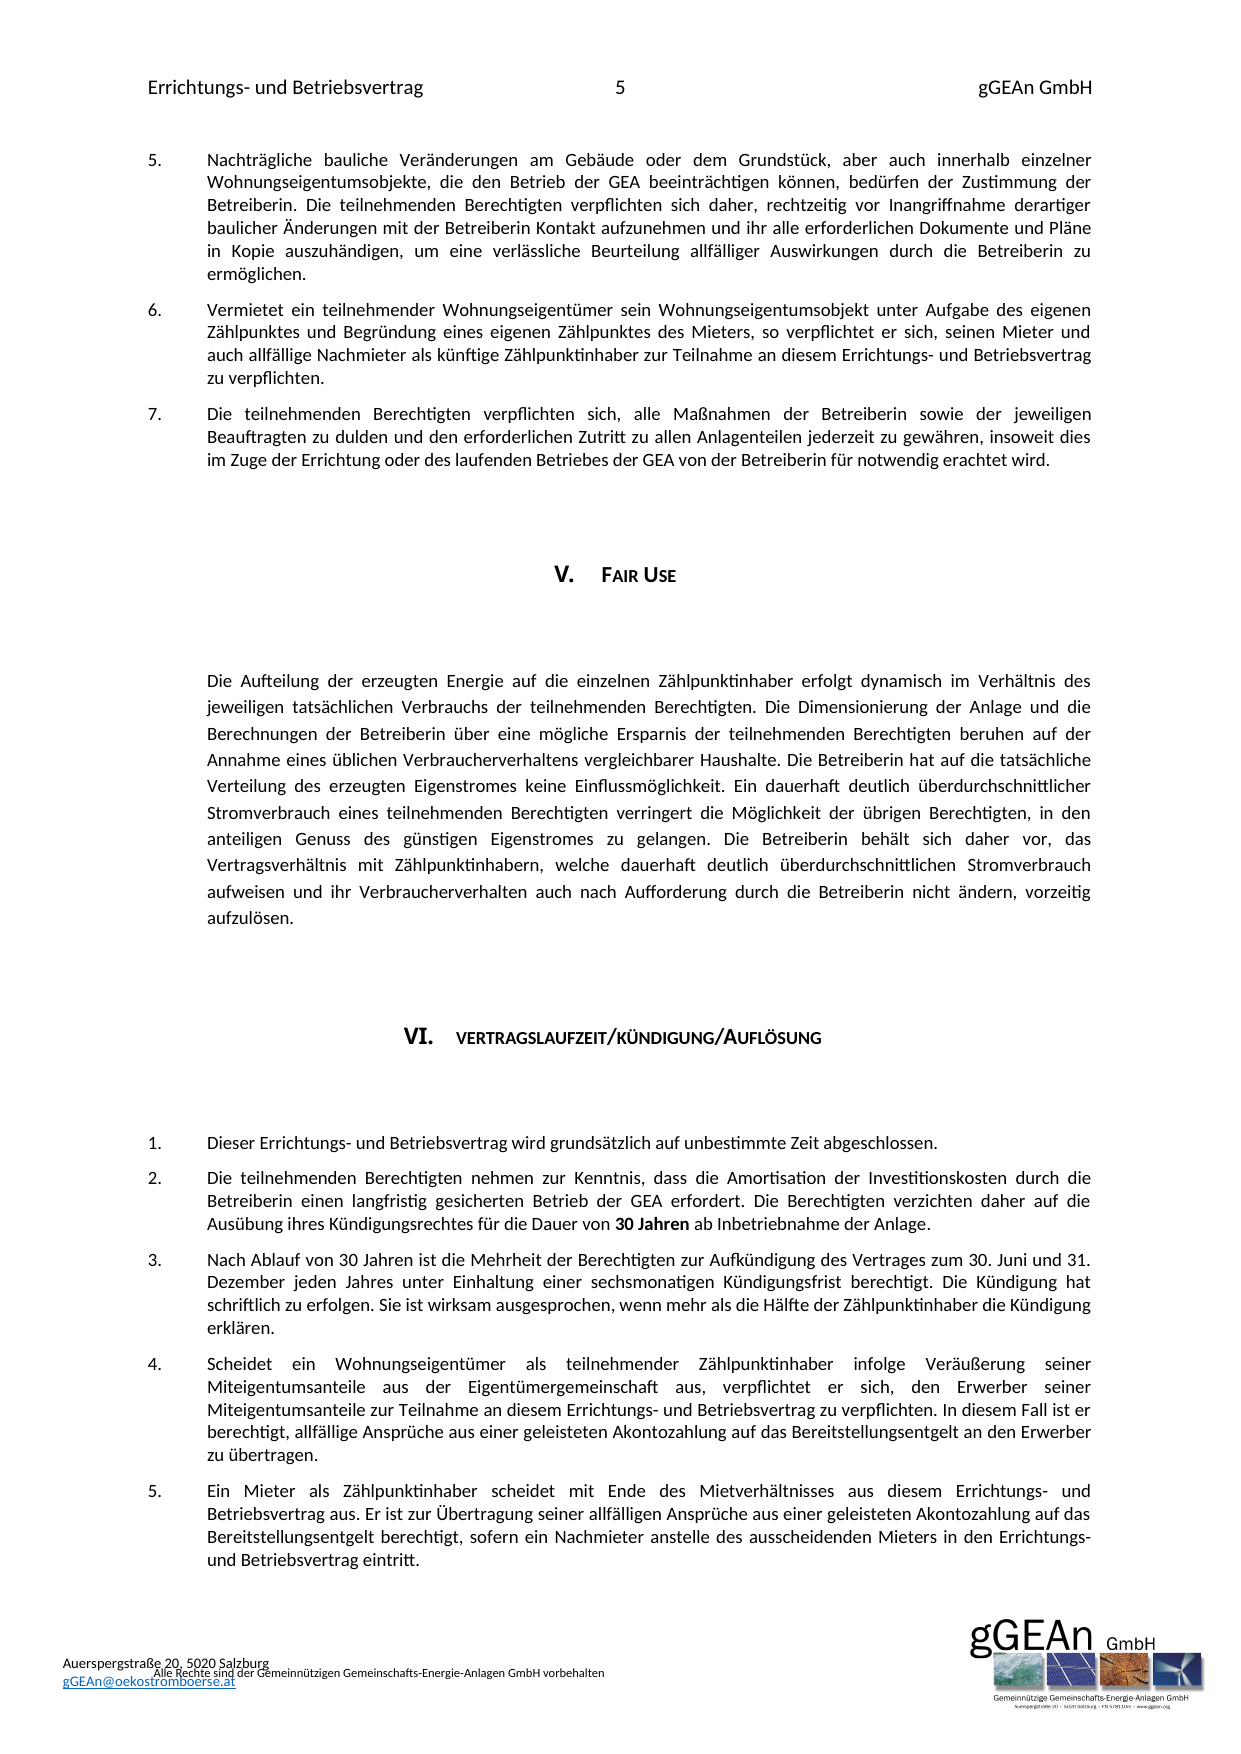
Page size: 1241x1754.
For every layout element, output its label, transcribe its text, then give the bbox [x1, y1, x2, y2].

list Ein Mieter als Zählpunktinhaber scheidet mit Ende des Mietverhältnisses aus diesem Errichtungs- und Betriebsvertrag aus. Er ist zur Übertragung seiner allfälligen Ansprüche aus einer geleisteten Akontozahlung auf das Bereitstellungsentgelt berechtigt, sofern ein Nachmieter anstelle des ausscheidenden Mieters in den Errichtungs- und Betriebsvertrag eintritt. [148, 1479, 1092, 1571]
text Fair Use [148, 558, 1092, 589]
list Die teilnehmenden Berechtigten verpflichten sich, alle Maßnahmen der Betreiberin sowie der jeweiligen Beauftragten zu dulden und den erforderlichen Zutritt zu allen Anlagenteilen jederzeit zu gewähren, insoweit dies im Zuge der Errichtung oder des laufenden Betriebes der GEA von der Betreiberin für notwendig erachtet wird. [148, 402, 1092, 471]
list Nach Ablauf von 30 Jahren ist die Mehrheit der Berechtigten zur Aufkündigung des Vertrages zum 30. Juni und 31. Dezember jeden Jahres unter Einhaltung einer sechsmonatigen Kündigungsfrist berechtigt. Die Kündigung hat schriftlich zu erfolgen. Sie ist wirksam ausgesprochen, wenn mehr als die Hälfte der Zählpunktinhaber die Kündigung erklären. [148, 1248, 1092, 1339]
picture [962, 1584, 1210, 1754]
text vertragslaufzeit/kündigung/Auflösung [148, 1020, 1092, 1051]
list Nachträgliche bauliche Veränderungen am Gebäude oder dem Grundstück, aber auch innerhalb einzelner Wohnungseigentumsobjekte, die den Betrieb der GEA beeinträchtigen können, bedürfen der Zustimmung der Betreiberin. Die teilnehmenden Berechtigten verpflichten sich daher, rechtzeitig vor Inangriffnahme derartiger baulicher Änderungen mit der Betreiberin Kontakt aufzunehmen und ihr alle erforderlichen Dokumente und Pläne in Kopie auszuhändigen, um eine verlässliche Beurteilung allfälliger Auswirkungen durch die Betreiberin zu ermöglichen. [148, 148, 1092, 285]
list Vermietet ein teilnehmender Wohnungseigentümer sein Wohnungseigentumsobjekt unter Aufgabe des eigenen Zählpunktes und Begründung eines eigenen Zählpunktes des Mieters, so verpflichtet er sich, seinen Mieter und auch allfällige Nachmieter als künftige Zählpunktinhaber zur Teilnahme an diesem Errichtungs- und Betriebsvertrag zu verpflichten. [148, 298, 1092, 389]
list Dieser Errichtungs- und Betriebsvertrag wird grundsätzlich auf unbestimmte Zeit abgeschlossen. [148, 1131, 1092, 1154]
list Scheidet ein Wohnungseigentümer als teilnehmender Zählpunktinhaber infolge Veräußerung seiner Miteigentumsanteile aus der Eigentümergemeinschaft aus, verpflichtet er sich, den Erwerber seiner Miteigentumsanteile zur Teilnahme an diesem Errichtungs- und Betriebsvertrag zu verpflichten. In diesem Fall ist er berechtigt, allfällige Ansprüche aus einer geleisteten Akontozahlung auf das Bereitstellungsentgelt an den Erwerber zu übertragen. [148, 1352, 1092, 1466]
list Die teilnehmenden Berechtigten nehmen zur Kenntnis, dass die Amortisation der Investitionskosten durch die Betreiberin einen langfristig gesicherten Betrieb der GEA erfordert. Die Berechtigten verzichten daher auf die Ausübung ihres Kündigungsrechtes für die Dauer von 30 Jahren ab Inbetriebnahme der Anlage. [148, 1166, 1092, 1235]
list Die Aufteilung der erzeugten Energie auf die einzelnen Zählpunktinhaber erfolgt dynamisch im Verhältnis des jeweiligen tatsächlichen Verbrauchs der teilnehmenden Berechtigten. Die Dimensionierung der Anlage und die Berechnungen der Betreiberin über eine mögliche Ersparnis der teilnehmenden Berechtigten beruhen auf der Annahme eines üblichen Verbraucherverhaltens vergleichbarer Haushalte. Die Betreiberin hat auf die tatsächliche Verteilung des erzeugten Eigenstromes keine Einflussmöglichkeit. Ein dauerhaft deutlich überdurchschnittlicher Stromverbrauch eines teilnehmenden Berechtigten verringert die Möglichkeit der übrigen Berechtigten, in den anteiligen Genuss des günstigen Eigenstromes zu gelangen. Die Betreiberin behält sich daher vor, das Vertragsverhältnis mit Zählpunktinhabern, welche dauerhaft deutlich überdurchschnittlichen Stromverbrauch aufweisen und ihr Verbraucherverhalten auch nach Aufforderung durch die Betreiberin nicht ändern, vorzeitig aufzulösen. [207, 669, 1092, 929]
